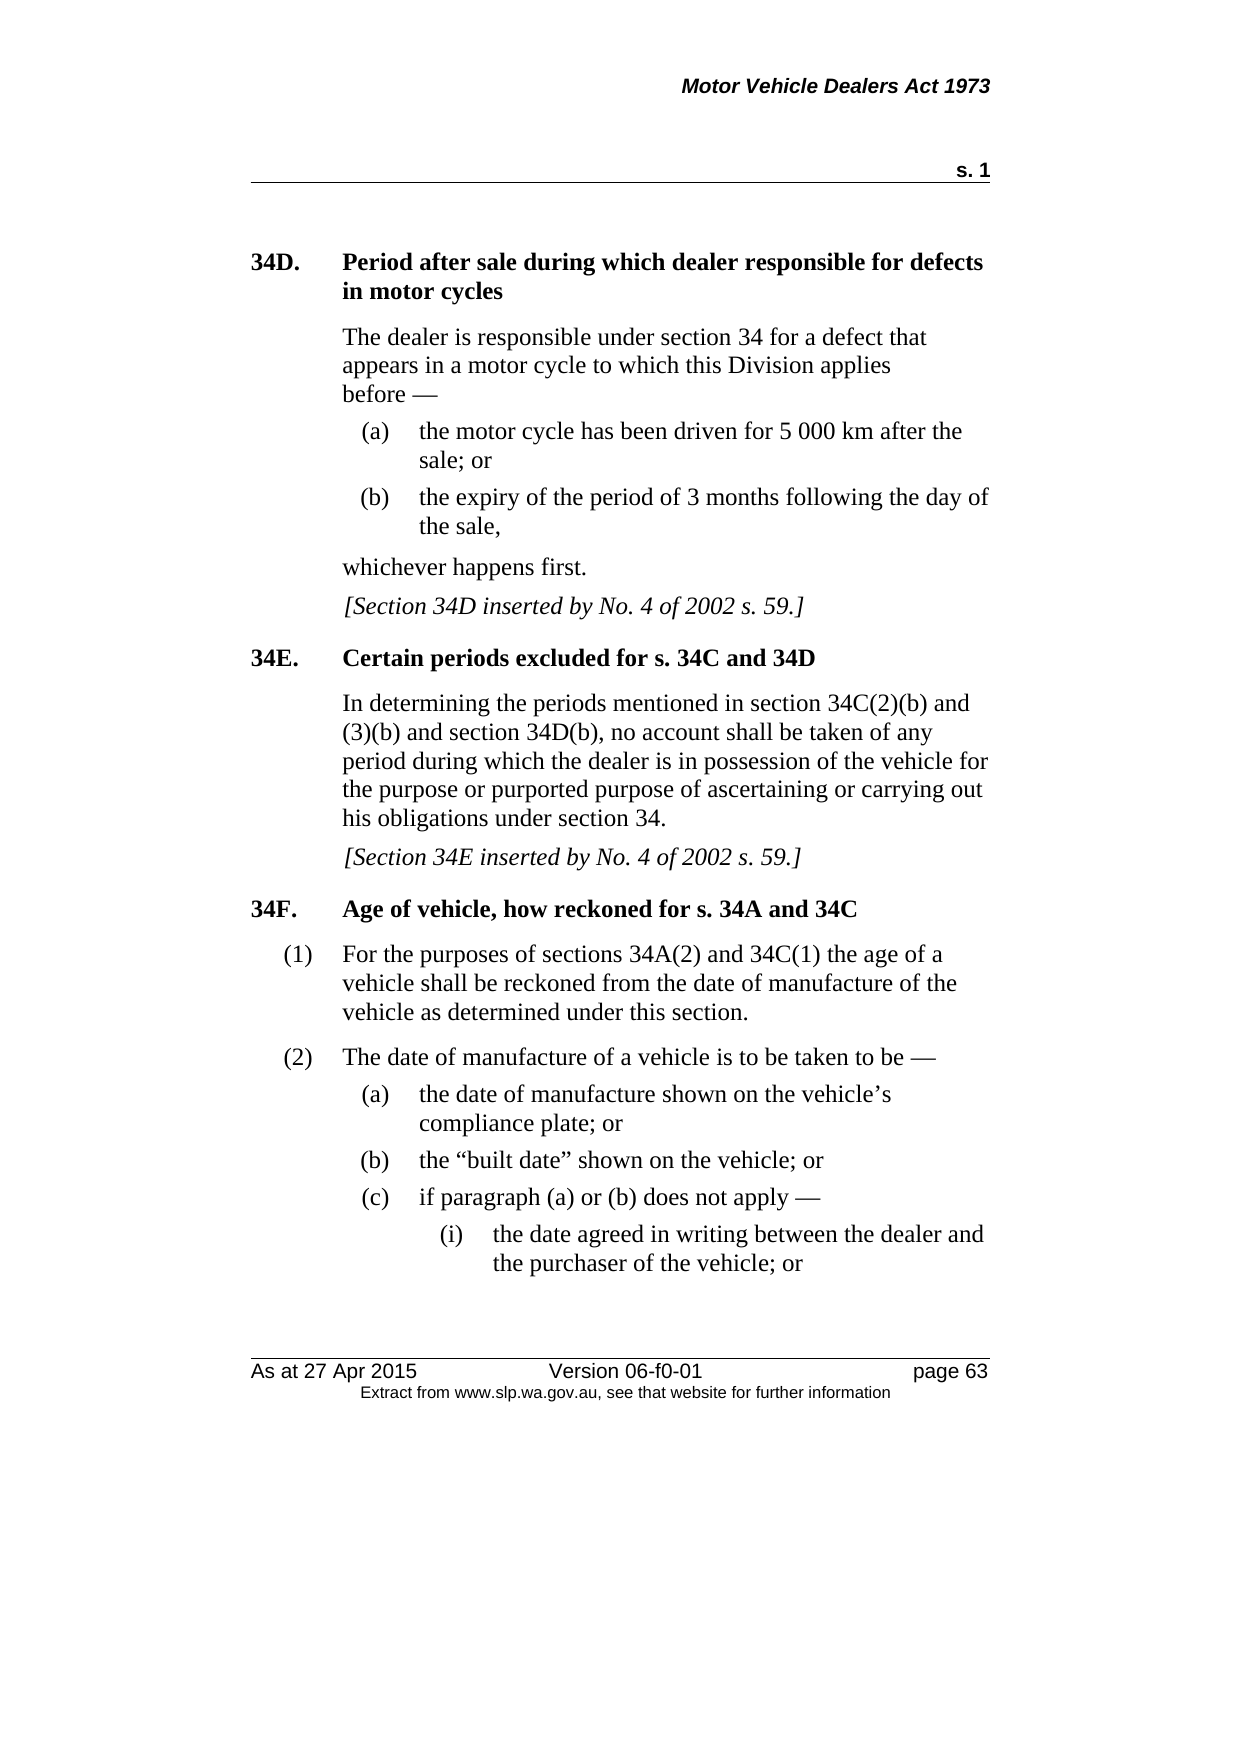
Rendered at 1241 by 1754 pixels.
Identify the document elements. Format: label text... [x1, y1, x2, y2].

text (c) if paragraph (a) or (b) does not apply — [251, 1182, 990, 1211]
subtitle 34D. Period after sale during which dealer responsible for defects in motor cycles [251, 247, 990, 305]
text (b) the expiry of the period of 3 months following the day of the sale, [251, 482, 990, 539]
text The dealer is responsible under section 34 for a defect that appears in a motor cycle to which this Division applies before — [251, 322, 990, 408]
text (a) the motor cycle has been driven for 5 000 km after the sale; or [251, 416, 990, 474]
text [Section 34D inserted by No. 4 of 2002 s. 59.] [251, 591, 990, 620]
text (2) The date of manufacture of a vehicle is to be taken to be — [251, 1042, 990, 1071]
text [Section 34E inserted by No. 4 of 2002 s. 59.] [251, 842, 990, 871]
text (b) the “built date” shown on the vehicle; or [251, 1145, 990, 1174]
text (a) the date of manufacture shown on the vehicle’s compliance plate; or [251, 1079, 990, 1137]
text whichever happens first. [251, 552, 990, 581]
text (1) For the purposes of sections 34A(2) and 34C(1) the age of a vehicle shall be reckoned from the date of manufacture of the vehicle as determined under this section. [251, 939, 990, 1026]
subtitle 34F. Age of vehicle, how reckoned for s. 34A and 34C [251, 894, 990, 923]
text (i) the date agreed in writing between the dealer and the purchaser of the vehicle; or [251, 1219, 990, 1277]
text In determining the periods mentioned in section 34C(2)(b) and (3)(b) and section 34D(b), no account shall be taken of any period during which the dealer is in possession of the vehicle for the purpose or purported purpose of ascertaining or carrying out his obligations under section 34. [251, 688, 990, 832]
subtitle 34E. Certain periods excluded for s. 34C and 34D [251, 643, 990, 672]
